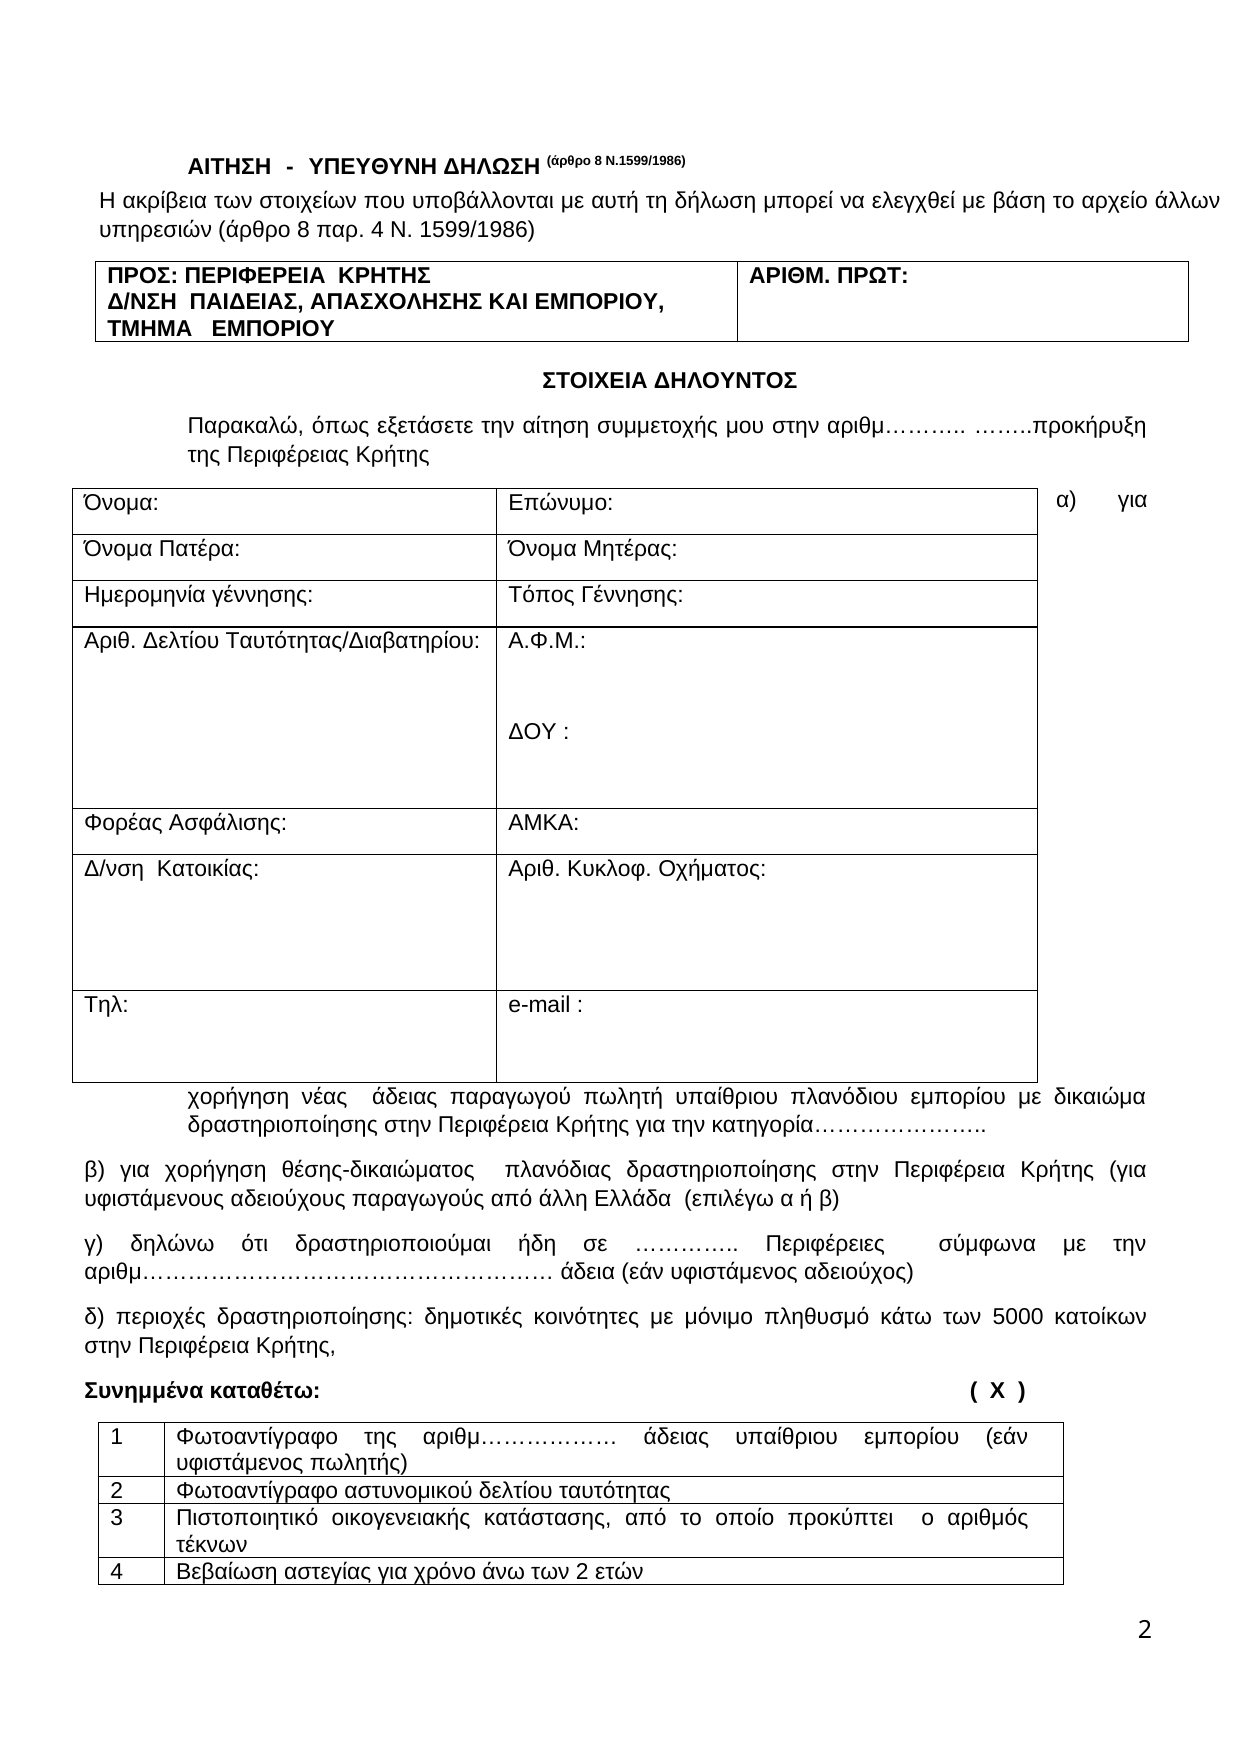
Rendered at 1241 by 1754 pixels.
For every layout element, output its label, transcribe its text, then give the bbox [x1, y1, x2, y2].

table_cell Ημερομηνία γέννησης: [73, 581, 496, 626]
table_cell Όνομα Πατέρα: [73, 535, 496, 580]
text γ) δηλώνω ότι δραστηριοποιούμαι ήδη σε ………….. Περιφέρειες σύμφωνα με την αριθμ……………………………………………… άδεια (εάν υφιστάμενος αδειούχος) [84, 1230, 1147, 1284]
table_cell 3 [99, 1504, 164, 1557]
table_cell Α.Φ.Μ.: ΔΟΥ : [497, 628, 1037, 808]
text ΣΤΟΙΧΕΙΑ ΔΗΛΟΥΝΤΟΣ [187, 367, 1152, 393]
table_cell ΑΜΚΑ: [497, 809, 1037, 854]
text Συνημμένα καταθέτω: ( Χ ) [84, 1377, 1147, 1403]
table_cell Όνομα Μητέρας: [497, 535, 1037, 580]
table_cell 2 [99, 1477, 164, 1503]
table_cell Τηλ: [73, 991, 496, 1082]
table_cell Βεβαίωση αστεγίας για χρόνο άνω των 2 ετών [165, 1558, 1063, 1584]
table_header ΠΡΟΣ: ΠΕΡΙΦΕΡΕΙΑ ΚΡΗΤΗΣ Δ/ΝΣΗ ΠΑΙΔΕΙΑΣ, ΑΠΑΣΧΟΛΗΣΗΣ ΚΑΙ ΕΜΠΟΡΙΟΥ, ΤΜΗΜΑ ΕΜΠΟΡΙΟΥ [96, 262, 737, 341]
text Η ακρίβεια των στοιχείων που υποβάλλονται με αυτή τη δήλωση μπορεί να ελεγχθεί με βάση το αρχείο άλλων υπηρεσιών (άρθρο 8 παρ. 4 Ν. 1599/1986) [99, 187, 1223, 242]
table_cell Τόπος Γέννησης: [497, 581, 1037, 626]
subtitle ΑΙΤΗΣΗ - ΥΠΕΥΘΥΝΗ ΔΗΛΩΣΗ (άρθρο 8 Ν.1599/1986) [99, 149, 1152, 181]
table_header Φωτοαντίγραφο της αριθμ……………… άδειας υπαίθριου εμπορίου (εάν υφιστάμενος πωλητής) [165, 1423, 1063, 1476]
table_header 1 [99, 1423, 164, 1476]
table_header ΑΡΙΘΜ. ΠΡΩΤ: [738, 262, 1188, 341]
table_cell Δ/νση Κατοικίας: [73, 855, 496, 990]
table_cell Φωτοαντίγραφο αστυνομικού δελτίου ταυτότητας [165, 1477, 1063, 1503]
text δ) περιοχές δραστηριοποίησης: δημοτικές κοινότητες με μόνιμο πληθυσμό κάτω των 5000 κατοίκων στην Περιφέρεια Κρήτης, [84, 1303, 1147, 1358]
text β) για χορήγηση θέσης-δικαιώματος πλανόδιας δραστηριοποίησης στην Περιφέρεια Κρήτης (για υφιστάμενους αδειούχους παραγωγούς από άλλη Ελλάδα (επιλέγω α ή β) [84, 1156, 1147, 1211]
text Παρακαλώ, όπως εξετάσετε την αίτηση συμμετοχής μου στην αριθμ……….. ……..προκήρυξη της Περιφέρειας Κρήτης [187, 412, 1147, 467]
table_cell e-mail : [497, 991, 1037, 1082]
table_cell Πιστοποιητικό οικογενειακής κατάστασης, από το οποίο προκύπτει o αριθμός τέκνων [165, 1504, 1063, 1557]
text α) για χορήγηση νέας άδειας παραγωγού πωλητή υπαίθριου πλανόδιου εμπορίου με δικαιώμα δραστηριοποίησης στην Περιφέρεια Κρήτης για την κατηγορία………………….. [187, 486, 1147, 1137]
table_cell 4 [99, 1558, 164, 1584]
table_cell Φορέας Ασφάλισης: [73, 809, 496, 854]
table_cell Αριθ. Δελτίου Ταυτότητας/Διαβατηρίου: [73, 628, 496, 808]
table_header Όνομα: [73, 489, 496, 534]
table_cell Αριθ. Κυκλοφ. Οχήματος: [497, 855, 1037, 990]
table_header Επώνυμο: [497, 489, 1037, 534]
